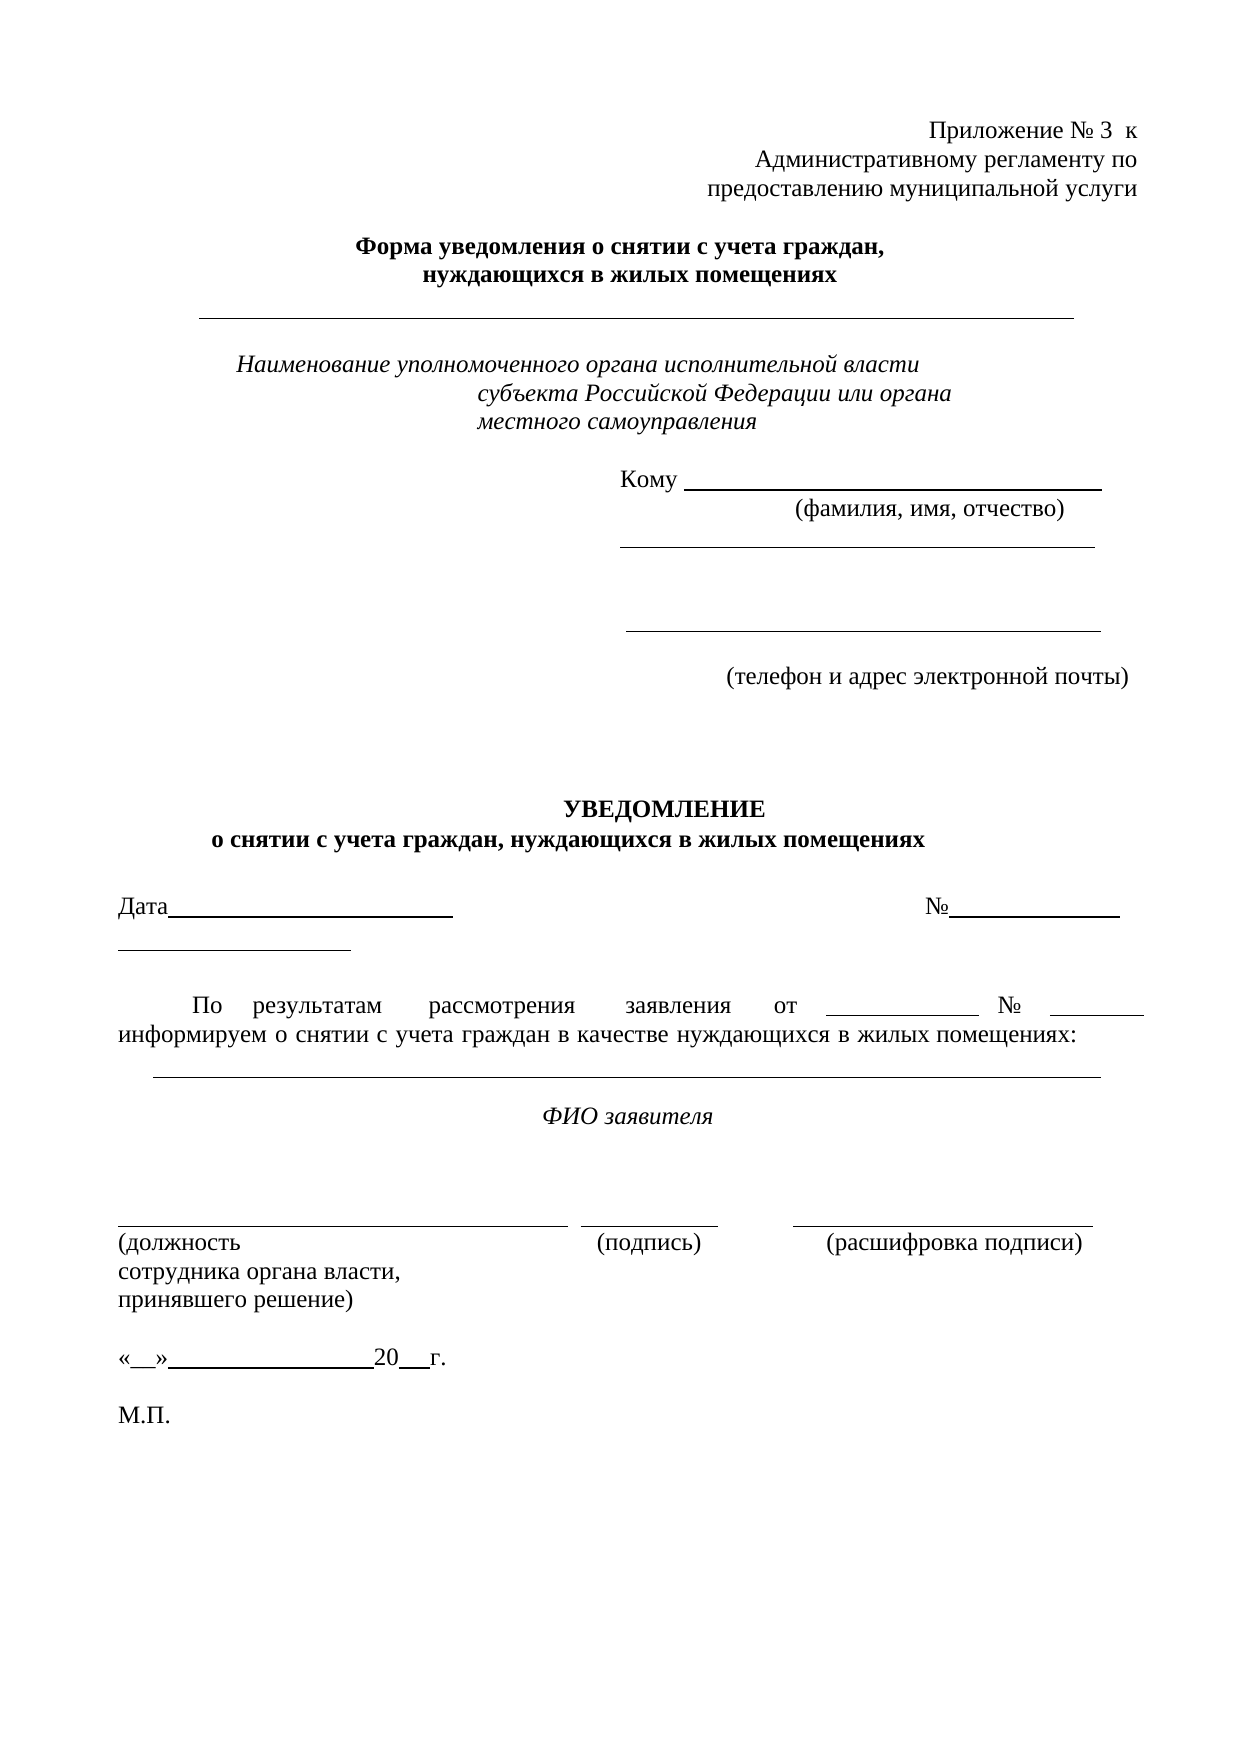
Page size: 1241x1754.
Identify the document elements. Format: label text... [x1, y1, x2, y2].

text (должность (подпись) (расшифровка подписи) сотрудника органа власти, [118, 1216, 1083, 1284]
text (фамилия, имя, отчество) [795, 493, 1192, 522]
text Наименование уполномоченного органа исполнительной власти субъекта Российской Федерации или органа местного самоуправления [236, 349, 1020, 435]
text М.П. [118, 1400, 1192, 1429]
subtitle Форма уведомления о снятии с учета граждан, нуждающихся в жилых помещениях [355, 231, 975, 288]
text (телефон и адрес электронной почты) [726, 662, 1192, 690]
text Приложение № 3 к Административному регламенту по предоставлению муниципальной услуги [676, 115, 1137, 202]
text ФИО заявителя [126, 1108, 1129, 1129]
subtitle УВЕДОМЛЕНИЕ [140, 791, 1188, 824]
text «__» 20 г. [118, 1342, 1192, 1371]
text о снятии с учета граждан, нуждающихся в жилых помещениях [211, 824, 1192, 853]
text Дата № [118, 891, 1192, 920]
text информируем о снятии с учета граждан в качестве нуждающихся в жилых помещениях: [118, 1019, 1192, 1047]
text Кому [620, 464, 1192, 493]
text принявшего решение) [118, 1284, 1192, 1313]
text По результатам рассмотрения заявления от № [192, 990, 1192, 1019]
